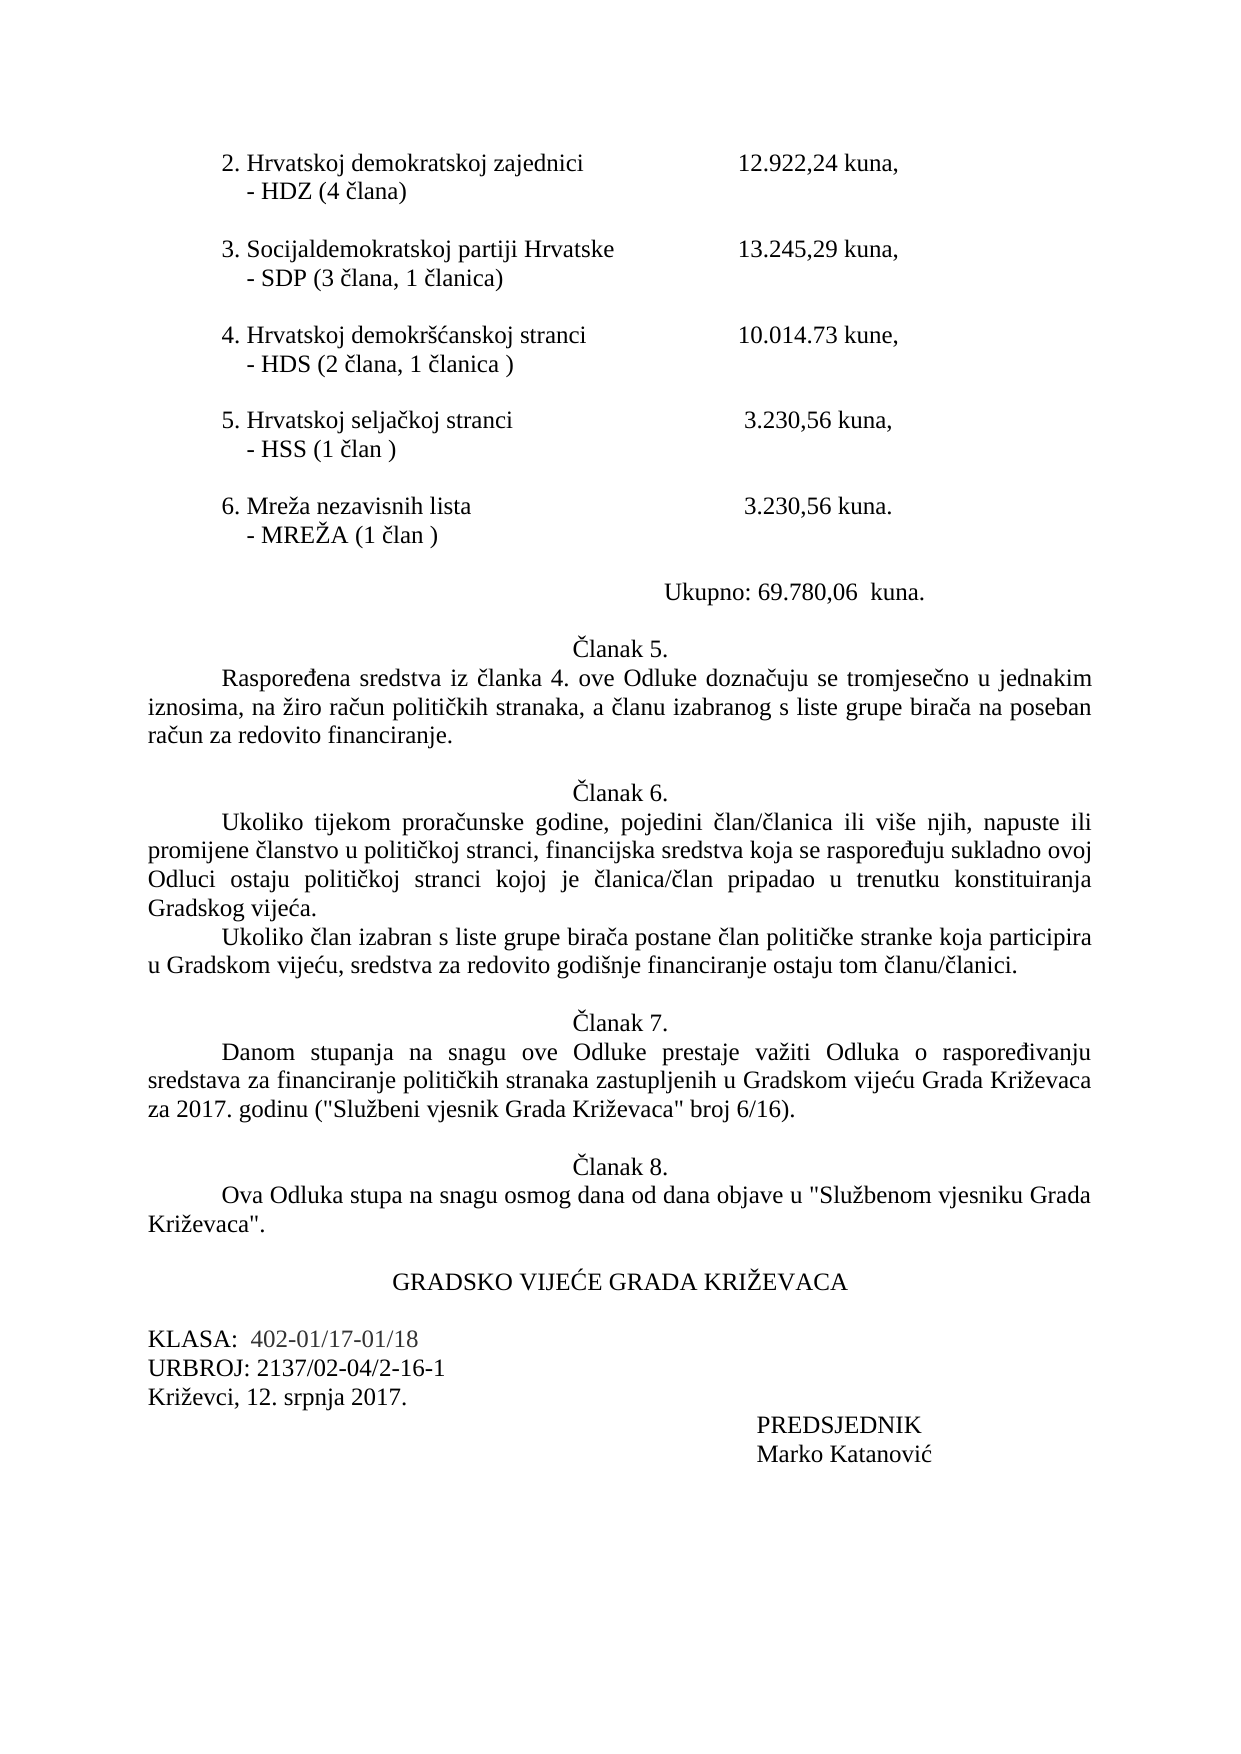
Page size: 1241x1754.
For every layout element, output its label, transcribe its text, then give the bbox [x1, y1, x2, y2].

text 4. Hrvatskoj demokršćanskoj stranci 10.014.73 kune, [148, 320, 1093, 349]
text Raspoređena sredstva iz članka 4. ove Odluke doznačuju se tromjesečno u jednakim iznosima, na žiro račun političkih stranaka, a članu izabranog s liste grupe birača na poseban račun za redovito financiranje. [148, 663, 1093, 749]
text Članak 6. [148, 778, 1093, 807]
text KLASA: 402-01/17-01/18 [148, 1324, 1093, 1353]
text 5. Hrvatskoj seljačkoj stranci 3.230,56 kuna, [148, 406, 1093, 434]
text GRADSKO VIJEĆE GRADA KRIŽEVACA [148, 1267, 1093, 1295]
text Članak 8. [148, 1152, 1093, 1180]
text Ukoliko član izabran s liste grupe birača postane član političke stranke koja participira u Gradskom vijeću, sredstva za redovito godišnje financiranje ostaju tom članu/članici. [148, 922, 1093, 979]
text URBROJ: 2137/02-04/2-16-1 [148, 1353, 1093, 1382]
text Ova Odluka stupa na snagu osmog dana od dana objave u "Službenom vjesniku Grada Križevaca". [148, 1180, 1093, 1238]
list PREDSJEDNIK [200, 1410, 1093, 1439]
list Marko Katanović [200, 1439, 1093, 1468]
text - HDS (2 člana, 1 članica ) [148, 349, 1093, 378]
text - HSS (1 član ) [148, 434, 1093, 463]
text - SDP (3 člana, 1 članica) [148, 263, 1093, 291]
text 2. Hrvatskoj demokratskoj zajednici 12.922,24 kuna, [148, 148, 1093, 176]
text Danom stupanja na snagu ove Odluke prestaje važiti Odluka o raspoređivanju sredstava za financiranje političkih stranaka zastupljenih u Gradskom vijeću Grada Križevaca za 2017. godinu ("Službeni vjesnik Grada Križevaca" broj 6/16). [148, 1037, 1093, 1123]
text Ukupno: 69.780,06 kuna. [148, 577, 1093, 606]
text Članak 5. [148, 634, 1093, 663]
text Ukoliko tijekom proračunske godine, pojedini član/članica ili više njih, napuste ili promijene članstvo u političkoj stranci, financijska sredstva koja se raspoređuju sukladno ovoj Odluci ostaju političkoj stranci kojoj je članica/član pripadao u trenutku konstituiranja Gradskog vijeća. [148, 807, 1093, 922]
text - MREŽA (1 član ) [148, 520, 1093, 549]
text Križevci, 12. srpnja 2017. [148, 1382, 1093, 1410]
text - HDZ (4 člana) [148, 176, 1093, 205]
text 3. Socijaldemokratskoj partiji Hrvatske 13.245,29 kuna, [148, 234, 1093, 263]
text 6. Mreža nezavisnih lista 3.230,56 kuna. [148, 491, 1093, 520]
text Članak 7. [148, 1008, 1093, 1037]
